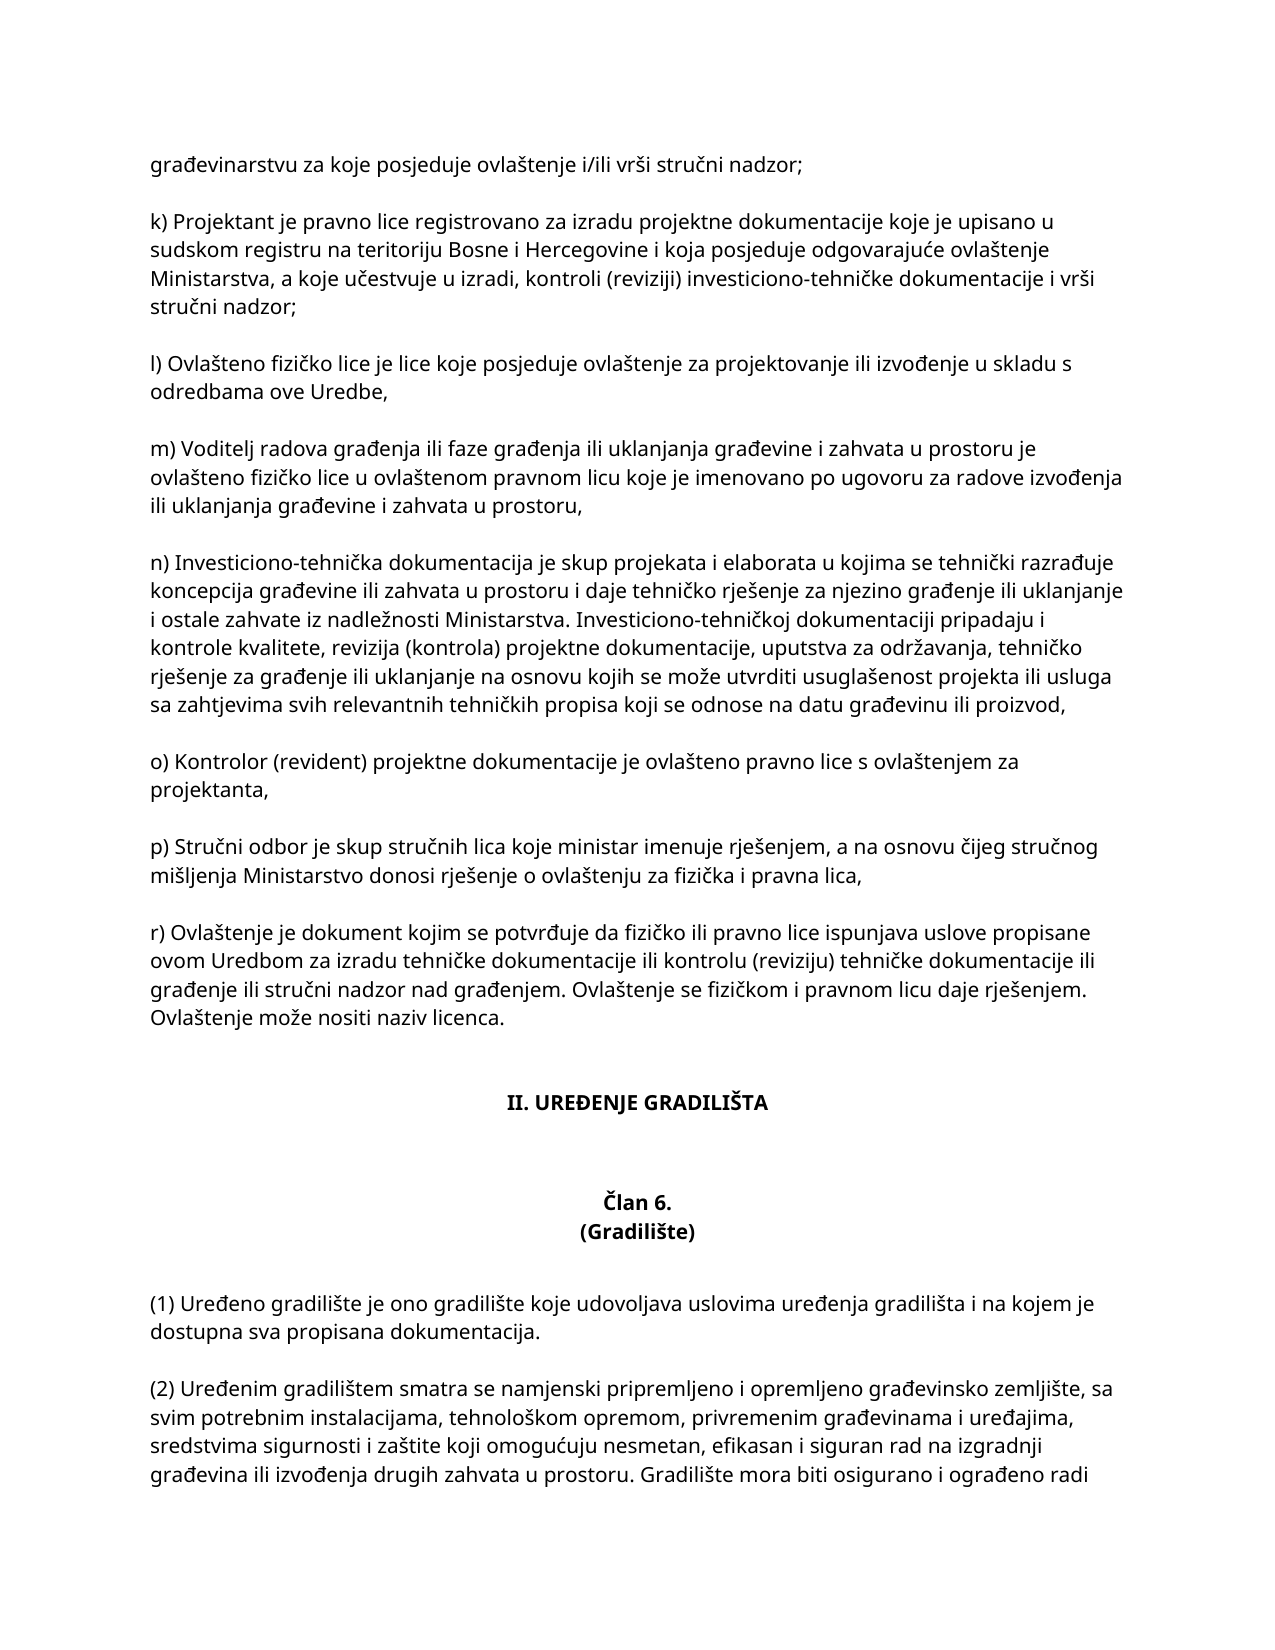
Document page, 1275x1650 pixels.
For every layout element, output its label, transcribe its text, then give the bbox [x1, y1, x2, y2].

text II. UREĐENJE GRADILIŠTA [150, 1088, 1125, 1173]
text Član 6. (Gradilište) [150, 1188, 1125, 1273]
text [150, 1289, 1125, 1488]
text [150, 150, 1125, 1088]
